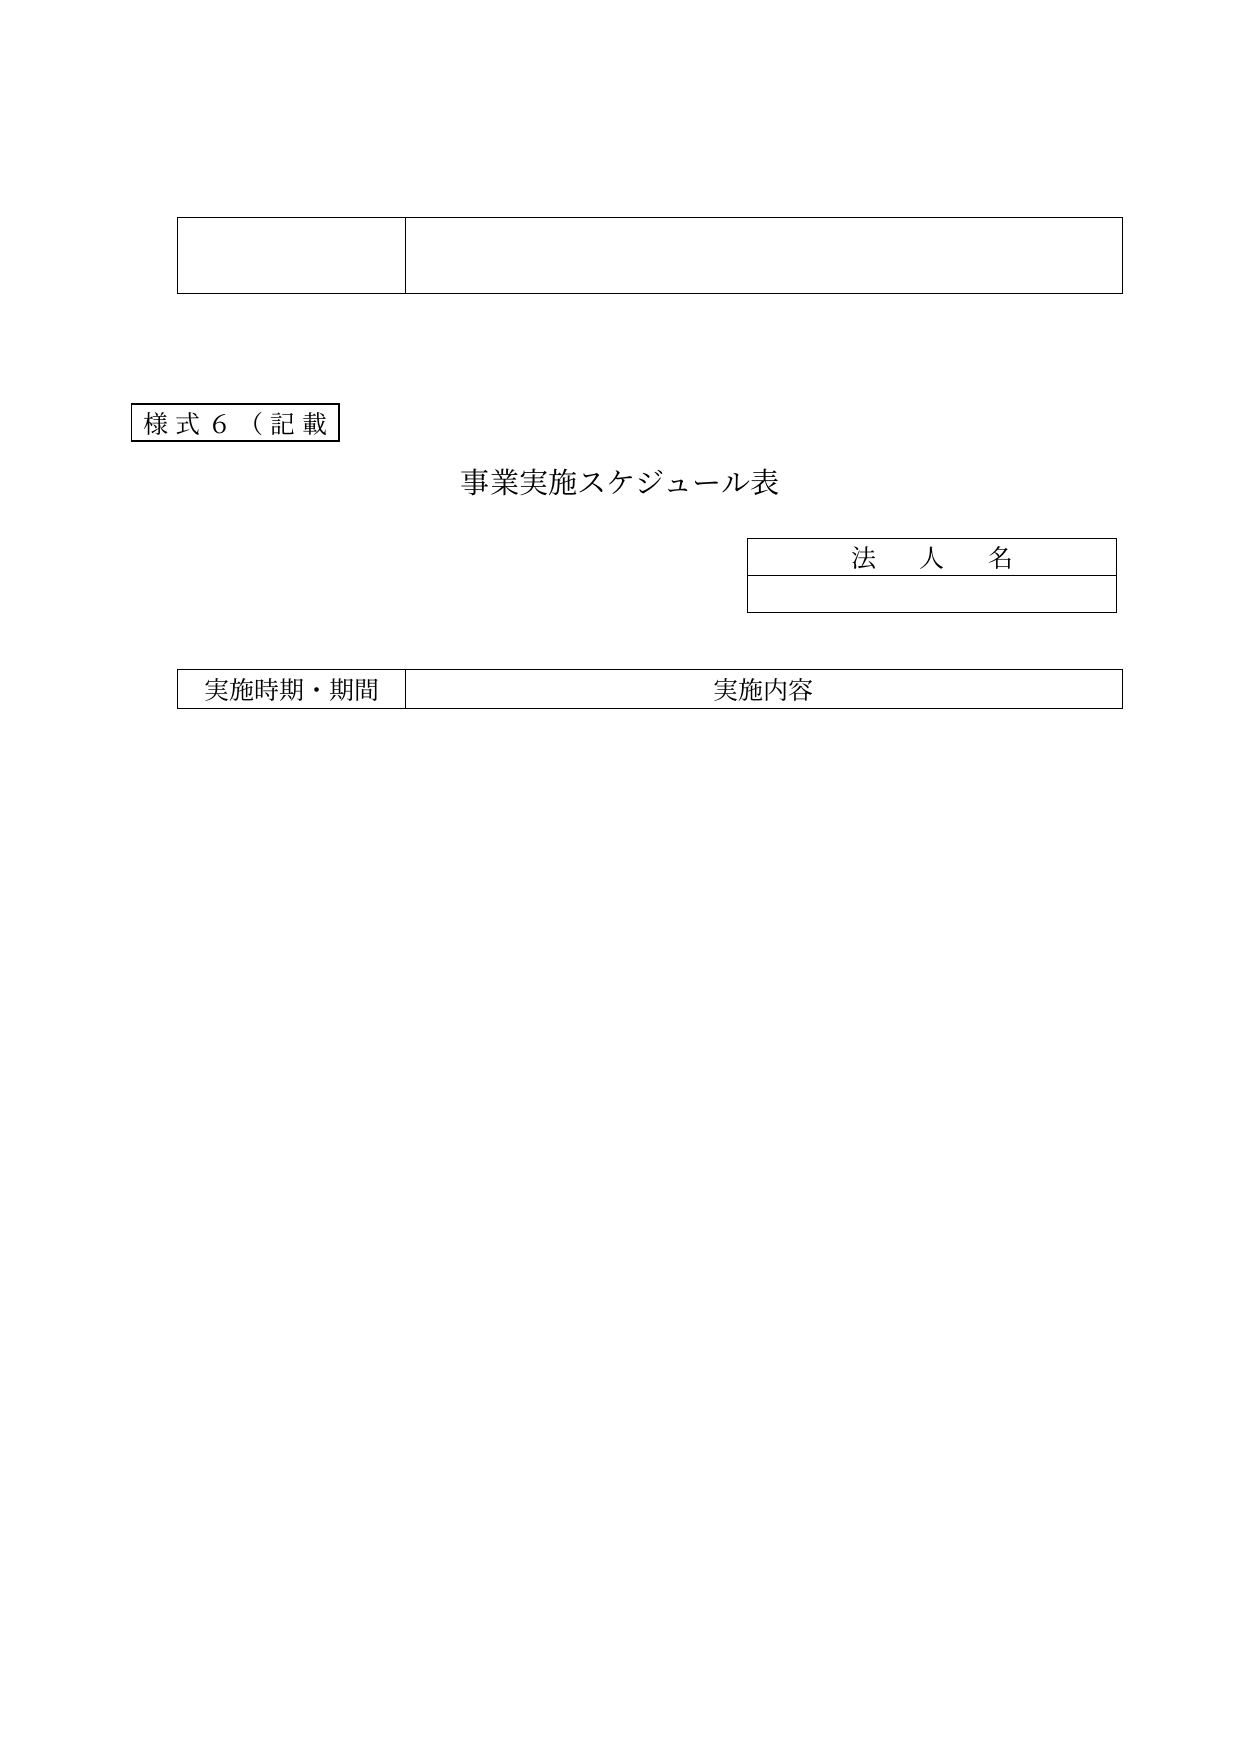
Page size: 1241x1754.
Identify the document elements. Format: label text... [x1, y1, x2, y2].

table_cell [748, 576, 1116, 612]
table_cell [406, 218, 1122, 293]
table_header 実施時期・期間 [178, 670, 405, 707]
text 事業実施スケジュール表 [177, 444, 1063, 519]
table_cell [178, 218, 405, 293]
table_header 法人名 [748, 539, 1116, 575]
table_header 実施内容 [406, 670, 1122, 707]
